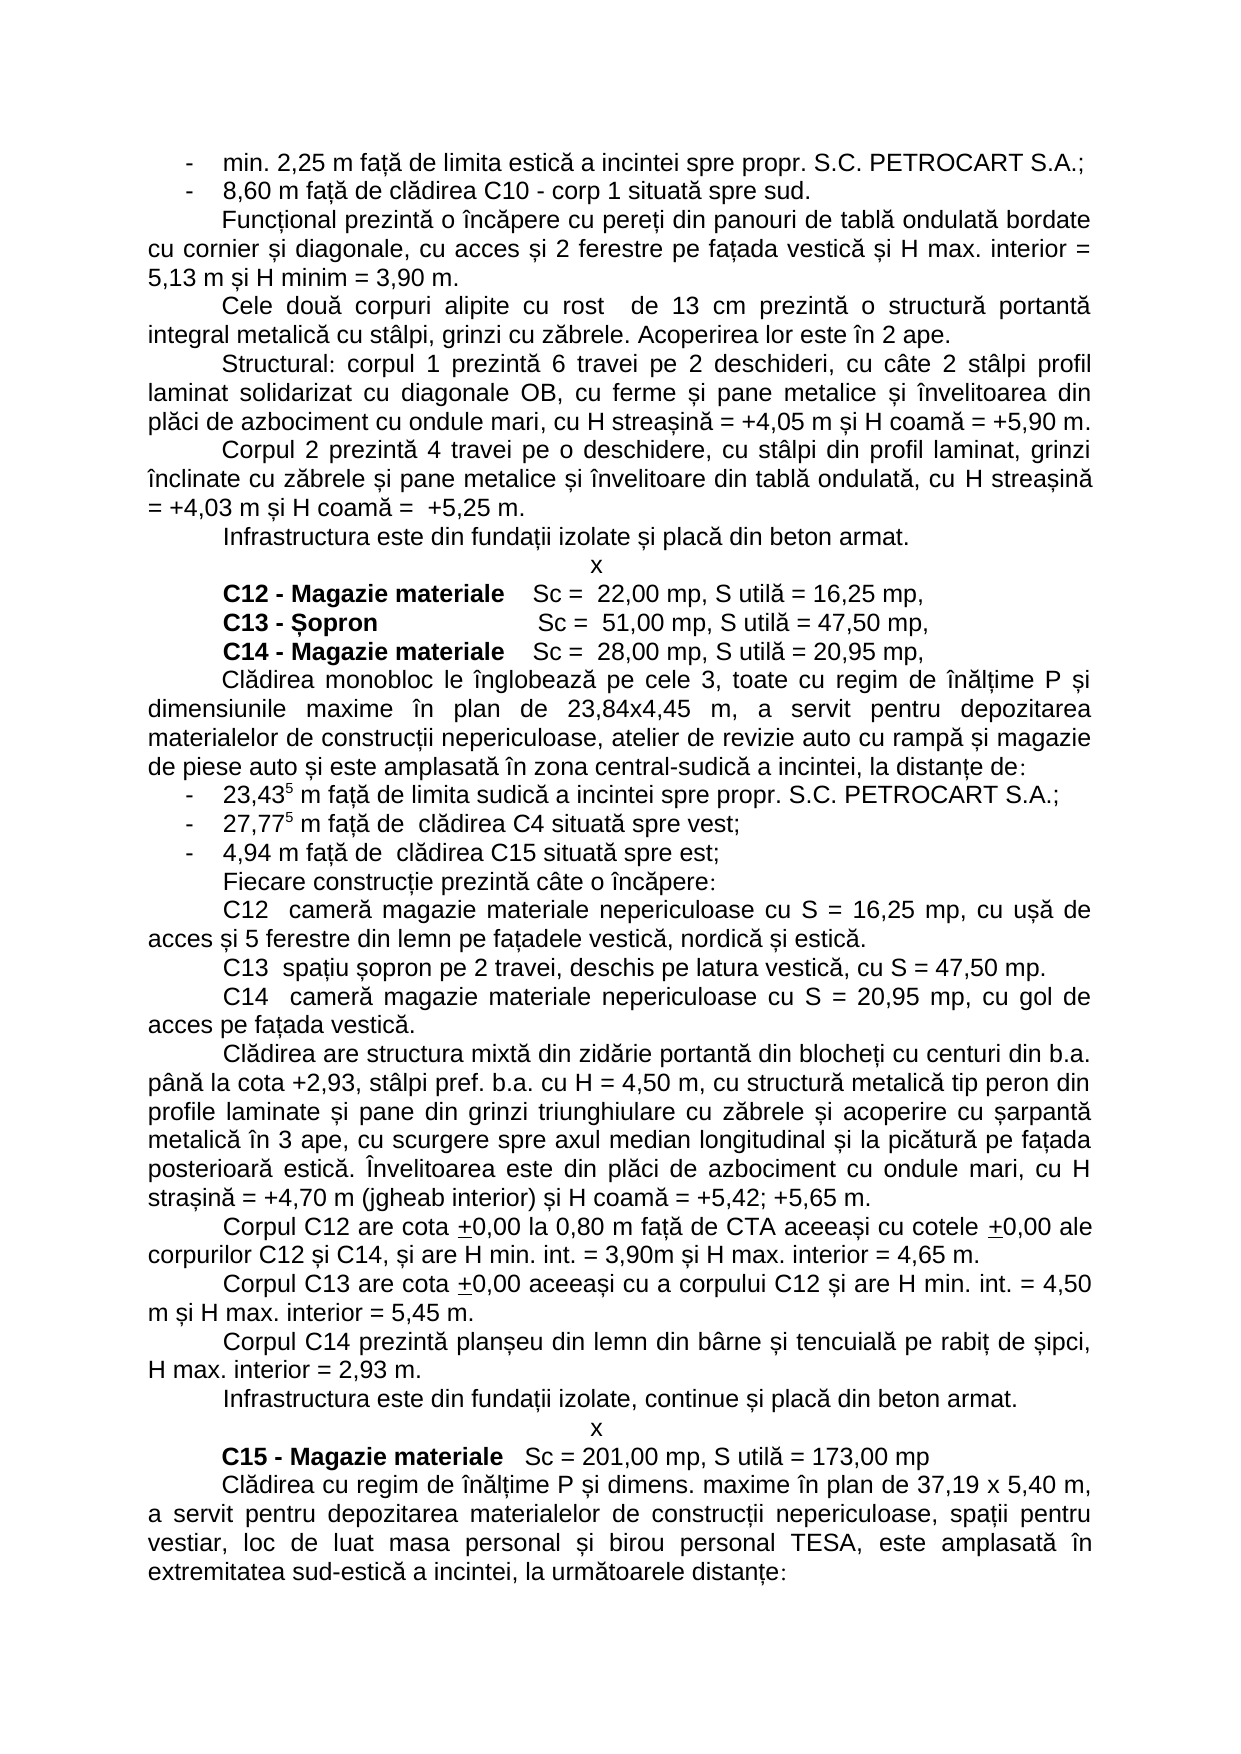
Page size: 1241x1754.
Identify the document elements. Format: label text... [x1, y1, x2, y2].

text x [148, 1413, 1093, 1442]
text Infrastructura este din fundații izolate, continue și placă din beton armat. [148, 1384, 1093, 1413]
text Corpul C12 are cota +0,00 la 0,80 m față de CTA aceeași cu cotele +0,00 ale corpurilor C12 și C14, și are H min. int. = 3,90m și H max. interior = 4,65 m. [148, 1212, 1093, 1269]
list 23,435 m față de limita sudică a incintei spre propr. S.C. PETROCART S.A.; [185, 780, 1093, 809]
list min. 2,25 m față de limita estică a incintei spre propr. S.C. PETROCART S.A.; [185, 148, 1093, 176]
text Clădirea monobloc le înglobează pe cele 3, toate cu regim de înălțime P și dimensiunile maxime în plan de 23,84x4,45 m, a servit pentru depozitarea materialelor de construcții nepericuloase, atelier de revizie auto cu rampă și magazie de piese auto și este amplasată în zona central-sudică a incintei, la distanțe de [148, 665, 1093, 780]
text x [148, 550, 1093, 579]
text Clădirea are structura mixtă din zidărie portantă din blocheți cu centuri din b.a. până la cota +2,93, stâlpi pref. b.a. cu H = 4,50 m, cu structură metalică tip peron din profile laminate și pane din grinzi triunghiulare cu zăbrele și acoperire cu șarpantă metalică în 3 ape, cu scurgere spre axul median longitudinal și la picătură pe fațada posterioară estică. Învelitoarea este din plăci de azbociment cu ondule mari, cu H strașină = +4,70 m (jgheab interior) și H coamă = +5,42; +5,65 m. [148, 1039, 1093, 1212]
text C12 cameră magazie materiale nepericuloase cu S = 16,25 mp, cu ușă de acces și 5 ferestre din lemn pe fațadele vestică, nordică și estică. [148, 895, 1093, 953]
text Clădirea cu regim de înălțime P și dimens. maxime în plan de 37,19 x 5,40 m, a servit pentru depozitarea materialelor de construcții nepericuloase, spații pentru vestiar, loc de luat masa personal și birou personal TESA, este amplasată în extremitatea sud-estică a incintei, la următoarele distanțe [148, 1470, 1093, 1586]
text C14 cameră magazie materiale nepericuloase cu S = 20,95 mp, cu gol de acces pe fațada vestică. [148, 982, 1093, 1039]
list 27,775 m față de clădirea C4 situată spre vest; [185, 809, 1093, 838]
list 8,60 m față de clădirea C10 - corp 1 situată spre sud. [185, 176, 1093, 205]
text C14 - Magazie materiale Sc = 28,00 mp, S utilă = 20,95 mp, [148, 636, 1093, 665]
text C13 - Șopron Sc = 51,00 mp, S utilă = 47,50 mp, [148, 608, 1093, 636]
text Corpul 2 prezintă 4 travei pe o deschidere, cu stâlpi din profil laminat, grinzi înclinate cu zăbrele și pane metalice și învelitoare din tablă ondulată, cu H streașină = +4,03 m și H coamă = +5,25 m. [148, 435, 1093, 521]
text Cele două corpuri alipite cu rost de 13 cm prezintă o structură portantă integral metalică cu stâlpi, grinzi cu zăbrele. Acoperirea lor este în 2 ape. [148, 291, 1093, 349]
text C15 - Magazie materiale Sc = 201,00 mp, S utilă = 173,00 mp [148, 1442, 1093, 1470]
text Structural corpul 1 prezintă 6 travei pe 2 deschideri, cu câte 2 stâlpi profil laminat solidarizat cu diagonale OB, cu ferme și pane metalice și învelitoarea din plăci de azbociment cu ondule mari, cu H streașină = +4,05 m și H coamă = +5,90 m. [148, 349, 1093, 435]
text Infrastructura este din fundații izolate și placă din beton armat. [148, 521, 1093, 550]
text C12 - Magazie materiale Sc = 22,00 mp, S utilă = 16,25 mp, [148, 579, 1093, 608]
text Corpul C14 prezintă planșeu din lemn din bârne și tencuială pe rabiț de șipci, H max. interior = 2,93 m. [148, 1327, 1093, 1384]
text Corpul C13 are cota +0,00 aceeași cu a corpului C12 și are H min. int. = 4,50 m și H max. interior = 5,45 m. [148, 1269, 1093, 1327]
text C13 spațiu șopron pe 2 travei, deschis pe latura vestică, cu S = 47,50 mp. [148, 953, 1093, 982]
list 4,94 m față de clădirea C15 situată spre est; [185, 838, 1093, 867]
text Fiecare construcție prezintă câte o încăpere [148, 867, 1093, 895]
text Funcțional prezintă o încăpere cu pereți din panouri de tablă ondulată bordate cu cornier și diagonale, cu acces și 2 ferestre pe fațada vestică și H max. interior = 5,13 m și H minim = 3,90 m. [148, 205, 1093, 291]
